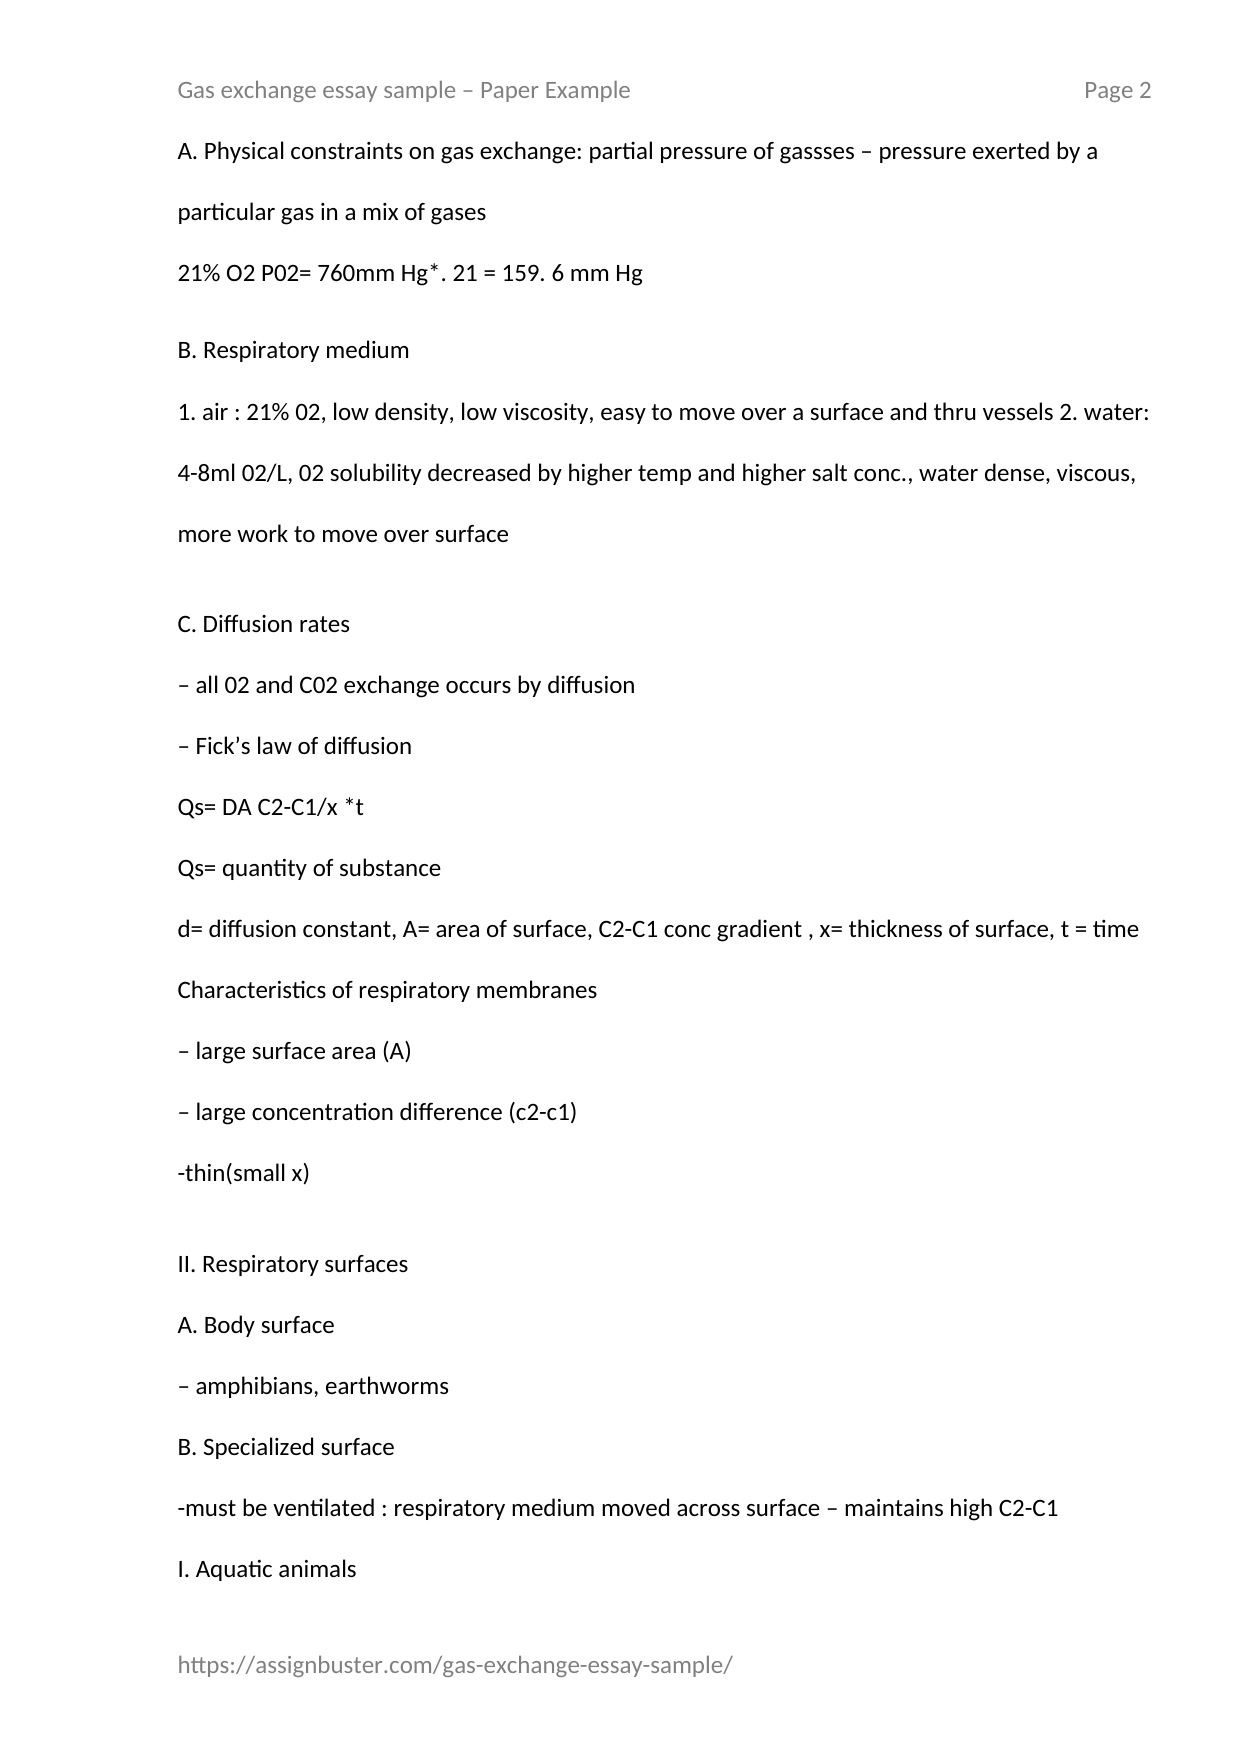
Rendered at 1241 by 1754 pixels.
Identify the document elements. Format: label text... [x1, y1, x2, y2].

text A. Physical constraints on gas exchange: partial pressure of gassses – pressure exerted by a particular gas in a mix of gases 21% O2 P02= 760mm Hg*. 21 = 159. 6 mm Hg [177, 135, 1152, 287]
text B. Respiratory medium 1. air : 21% 02, low density, low viscosity, easy to move over a surface and thru vessels 2. water: 4-8ml 02/L, 02 solubility decreased by higher temp and higher salt conc., water dense, viscous, more work to move over surface [177, 334, 1152, 548]
text C. Diffusion rates – all 02 and C02 exchange occurs by diffusion – Fick’s law of diffusion Qs= DA C2-C1/x *t Qs= quantity of substance d= diffusion constant, A= area of surface, C2-C1 conc gradient , x= thickness of surface, t = time Characteristics of respiratory membranes – large surface area (A) – large concentration difference (c2-c1) -thin(small x) [177, 608, 1152, 1188]
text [177, 1248, 1152, 1584]
